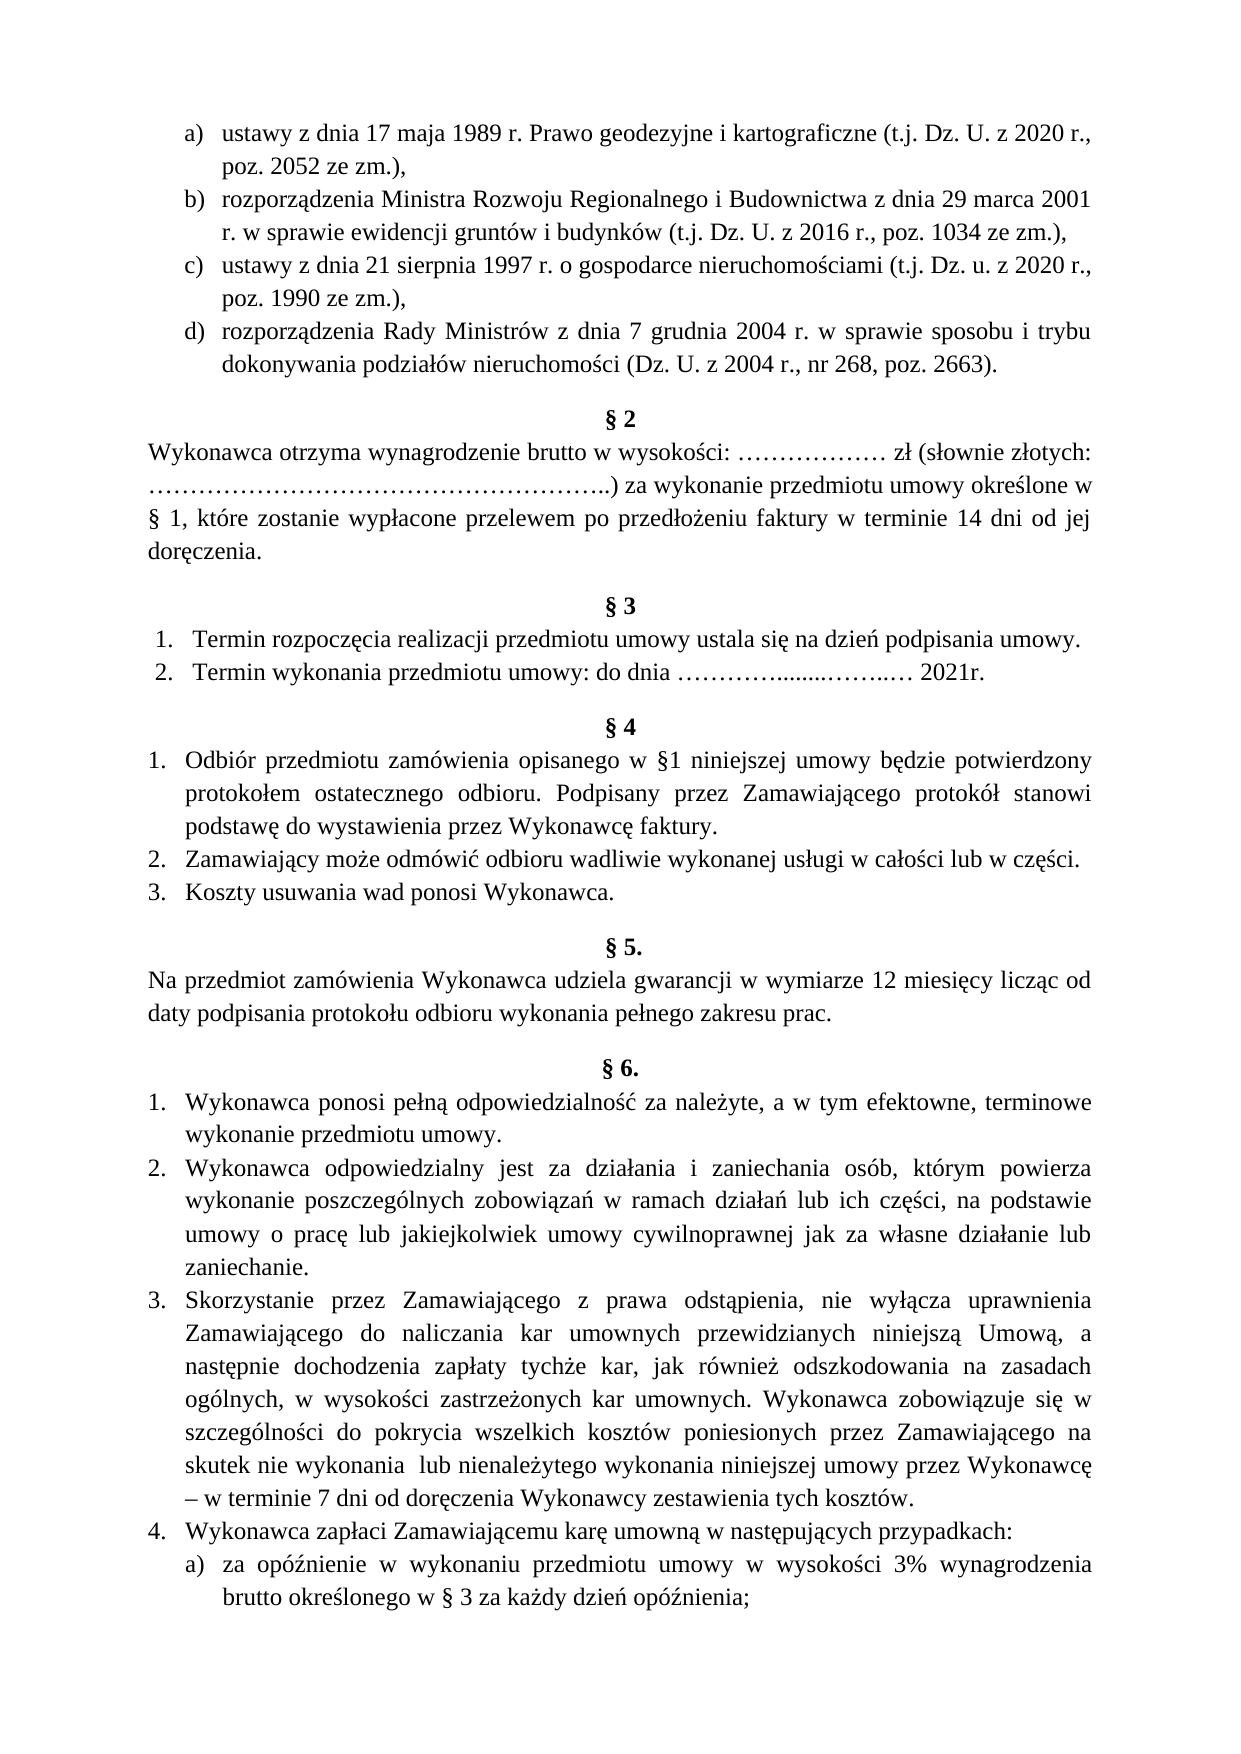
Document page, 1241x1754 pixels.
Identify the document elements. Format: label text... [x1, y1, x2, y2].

list Zamawiający może odmówić odbioru wadliwie wykonanej usługi w całości lub w części. [148, 844, 1092, 873]
list za opóźnienie w wykonaniu przedmiotu umowy w wysokości 3% wynagrodzenia brutto określonego w § 3 za każdy dzień opóźnienia; [185, 1549, 1092, 1611]
list Wykonawca odpowiedzialny jest za działania i zaniechania osób, którym powierza wykonanie poszczególnych zobowiązań w ramach działań lub ich części, na podstawie umowy o pracę lub jakiejkolwiek umowy cywilnoprawnej jak za własne działanie lub zaniechanie. [148, 1153, 1092, 1280]
list Termin wykonania przedmiotu umowy: do dnia …………........……..… 2021r. [154, 657, 1092, 686]
list Odbiór przedmiotu zamówienia opisanego w §1 niniejszej umowy będzie potwierdzony protokołem ostatecznego odbioru. Podpisany przez Zamawiającego protokół stanowi podstawę do wystawienia przez Wykonawcę faktury. [148, 745, 1092, 840]
list rozporządzenia Rady Ministrów z dnia 7 grudnia 2004 r. w sprawie sposobu i trybu dokonywania podziałów nieruchomości (Dz. U. z 2004 r., nr 268, poz. 2663). [184, 316, 1092, 378]
text Wykonawca otrzyma wynagrodzenie brutto w wysokości: ……………… zł (słownie złotych: ………………………………………………..) za wykonanie przedmiotu umowy określone w § 1, które zostanie wypłacone przelewem po przedłożeniu faktury w terminie 14 dni od jej doręczenia. [148, 437, 1092, 565]
text § 6. [148, 1053, 1092, 1082]
text § 5. [154, 932, 1092, 961]
text § 4 [148, 712, 1092, 741]
list Skorzystanie przez Zamawiającego z prawa odstąpienia, nie wyłącza uprawnienia Zamawiającego do naliczania kar umownych przewidzianych niniejszą Umową, a następnie dochodzenia zapłaty tychże kar, jak również odszkodowania na zasadach ogólnych, w wysokości zastrzeżonych kar umownych. Wykonawca zobowiązuje się w szczególności do pokrycia wszelkich kosztów poniesionych przez Zamawiającego na skutek nie wykonania lub nienależytego wykonania niniejszej umowy przez Wykonawcę – w terminie 7 dni od doręczenia Wykonawcy zestawienia tych kosztów. [148, 1285, 1092, 1512]
list Termin rozpoczęcia realizacji przedmiotu umowy ustala się na dzień podpisania umowy. [154, 624, 1092, 653]
list ustawy z dnia 21 sierpnia 1997 r. o gospodarce nieruchomościami (t.j. Dz. u. z 2020 r., poz. 1990 ze zm.), [184, 250, 1092, 312]
list Wykonawca ponosi pełną odpowiedzialność za należyte, a w tym efektowne, terminowe wykonanie przedmiotu umowy. [148, 1087, 1092, 1148]
text Na przedmiot zamówienia Wykonawca udziela gwarancji w wymiarze 12 miesięcy licząc od daty podpisania protokołu odbioru wykonania pełnego zakresu prac. [148, 966, 1092, 1027]
list Wykonawca zapłaci Zamawiającemu karę umowną w następujących przypadkach: [148, 1516, 1092, 1544]
text § 3 [148, 591, 1092, 620]
list Koszty usuwania wad ponosi Wykonawca. [148, 877, 1092, 906]
text § 2 [148, 404, 1092, 433]
list ustawy z dnia 17 maja 1989 r. Prawo geodezyjne i kartograficzne (t.j. Dz. U. z 2020 r., poz. 2052 ze zm.), [184, 118, 1092, 180]
list rozporządzenia Ministra Rozwoju Regionalnego i Budownictwa z dnia 29 marca 2001 r. w sprawie ewidencji gruntów i budynków (t.j. Dz. U. z 2016 r., poz. 1034 ze zm.), [184, 184, 1092, 246]
